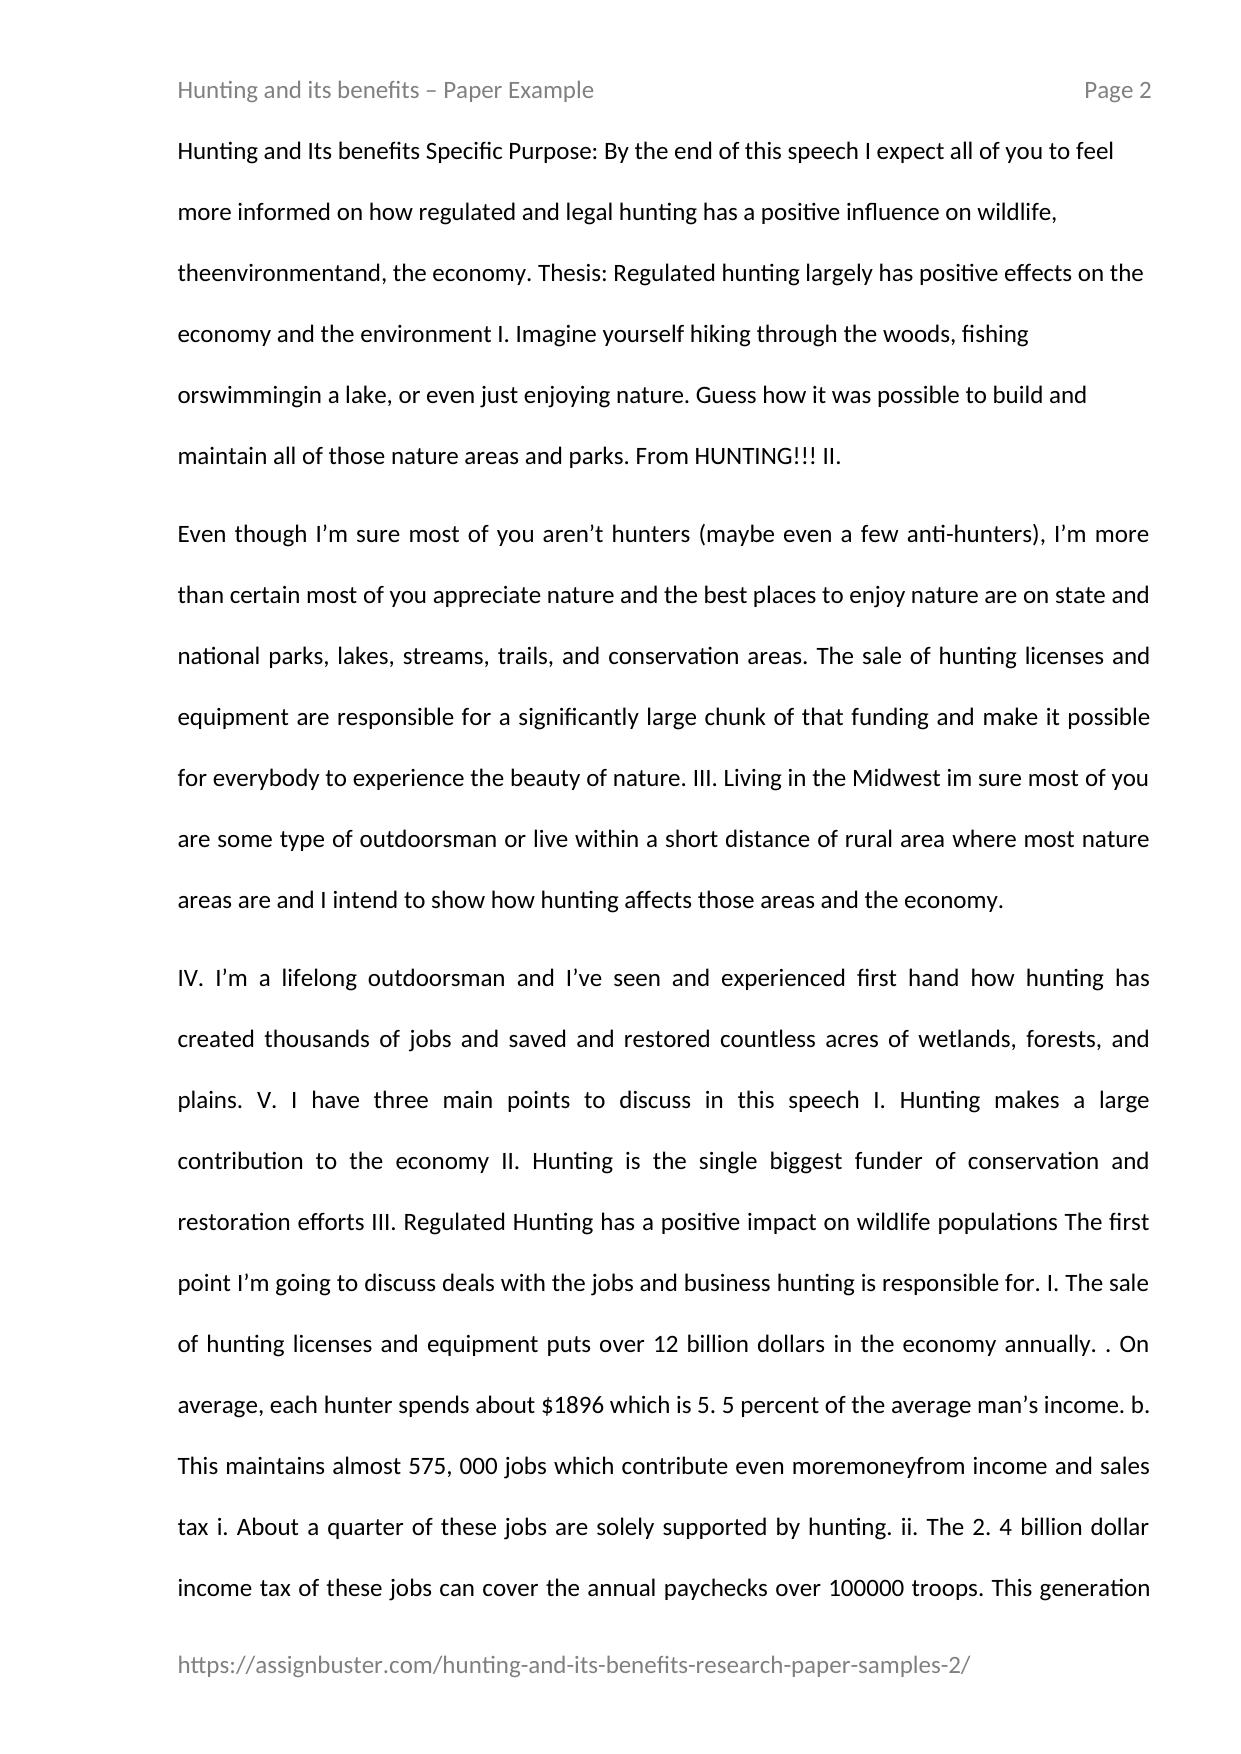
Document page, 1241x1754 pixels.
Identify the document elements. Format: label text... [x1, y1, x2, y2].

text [177, 962, 1152, 1603]
text Even though I’m sure most of you aren’t hunters (maybe even a few anti-hunters), I’m more than certain most of you appreciate nature and the best places to enjoy nature are on state and national parks, lakes, streams, trails, and conservation areas. The sale of hunting licenses and equipment are responsible for a significantly large chunk of that funding and make it possible for everybody to experience the beauty of nature. III. Living in the Midwest im sure most of you are some type of outdoorsman or live within a short distance of rural area where most nature areas are and I intend to show how hunting affects those areas and the economy. [177, 518, 1152, 914]
text Hunting and Its benefits Specific Purpose: By the end of this speech I expect all of you to feel more informed on how regulated and legal hunting has a positive influence on wildlife, theenvironmentand, the economy. Thesis: Regulated hunting largely has positive effects on the economy and the environment I. Imagine yourself hiking through the woods, fishing orswimmingin a lake, or even just enjoying nature. Guess how it was possible to build and maintain all of those nature areas and parks. From HUNTING!!! II. [177, 135, 1152, 471]
